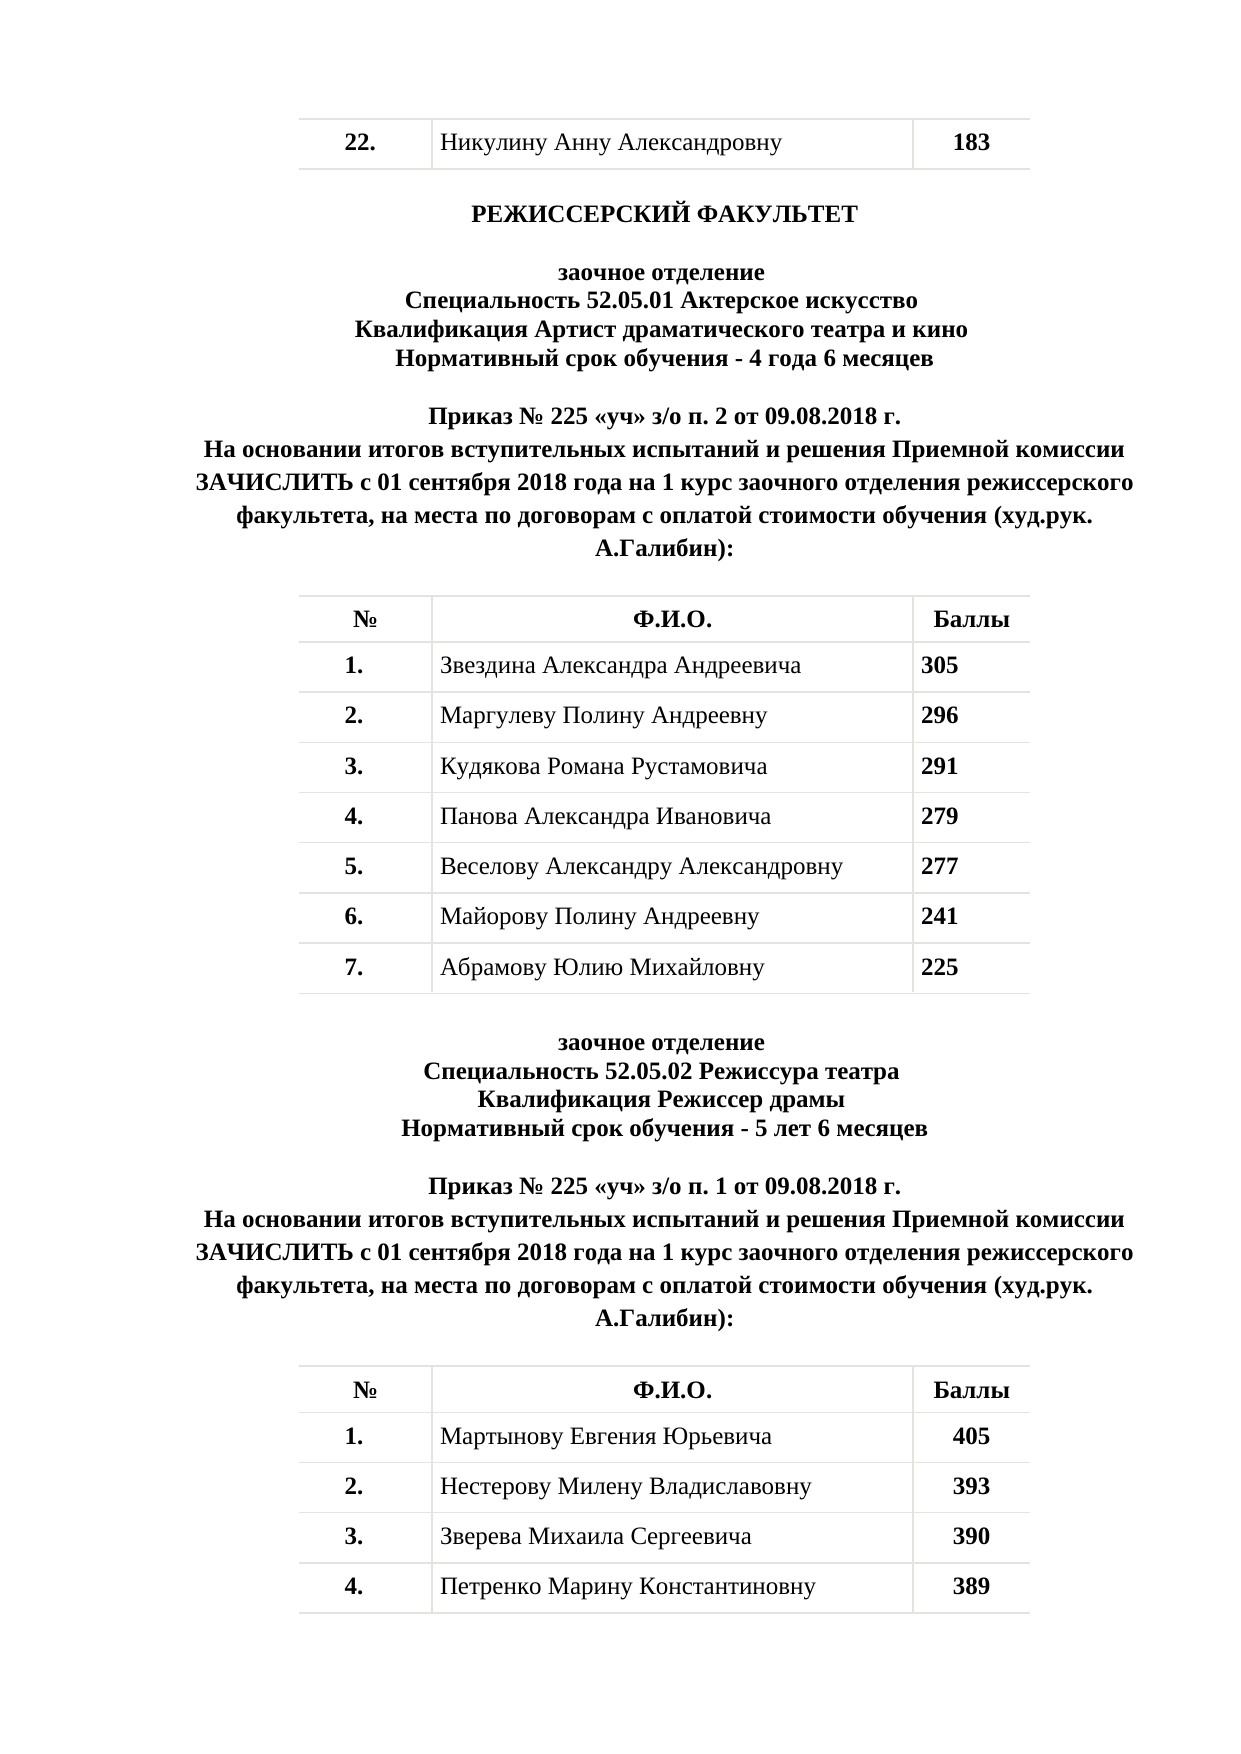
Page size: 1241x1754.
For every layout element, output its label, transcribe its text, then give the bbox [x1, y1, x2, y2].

table_cell 277 [914, 843, 1030, 892]
table_cell [299, 1513, 431, 1562]
text Приказ № 225 «уч» з/о п. 2 от 09.08.2018 г. На основании итогов вступительных испытаний и решения Приемной комиссии ЗАЧИСЛИТЬ с 01 сентября 2018 года на 1 курс заочного отделения режиссерского факультета, на места по договорам с оплатой стоимости обучения (худ.рук. А.Галибин): [177, 401, 1152, 562]
table_cell [299, 1413, 431, 1462]
table_cell Нестерову Милену Владиславовну [433, 1463, 912, 1512]
table_cell [299, 843, 431, 892]
table_cell Петренко Марину Константиновну [433, 1564, 912, 1612]
table_cell Майорову Полину Андреевну [433, 894, 912, 942]
table_cell Абрамову Юлию Михайловну [433, 944, 912, 992]
table_header Ф.И.О. [433, 597, 912, 641]
table_cell [299, 693, 431, 741]
table_cell 393 [914, 1463, 1030, 1512]
table_cell [299, 1463, 431, 1512]
text заочное отделение Специальность 52.05.01 Актерское искусство Квалификация Артист драматического театра и кино Нормативный срок обучения - 4 года 6 месяцев [177, 257, 1152, 372]
table_cell [299, 743, 431, 792]
table_cell 291 [914, 743, 1030, 792]
table_cell Панова Александра Ивановича [433, 793, 912, 842]
text РЕЖИССЕРСКИЙ ФАКУЛЬТЕТ [177, 199, 1152, 227]
table_cell 296 [914, 693, 1030, 741]
table_cell Никулину Анну Александровну [433, 120, 912, 168]
table_cell [299, 894, 431, 942]
table_cell Звездина Александра Андреевича [433, 643, 912, 691]
table_cell [299, 1564, 431, 1612]
table_cell [299, 793, 431, 842]
table_header Ф.И.О. [433, 1367, 912, 1411]
table_cell 183 [914, 120, 1030, 168]
table_cell Мартынову Евгения Юрьевича [433, 1413, 912, 1462]
table_cell Веселову Александру Александровну [433, 843, 912, 892]
table_cell 405 [914, 1413, 1030, 1462]
table_header Баллы [914, 597, 1030, 641]
text Приказ № 225 «уч» з/о п. 1 от 09.08.2018 г. На основании итогов вступительных испытаний и решения Приемной комиссии ЗАЧИСЛИТЬ с 01 сентября 2018 года на 1 курс заочного отделения режиссерского факультета, на места по договорам с оплатой стоимости обучения (худ.рук. А.Галибин): [177, 1171, 1152, 1332]
table_cell Кудякова Романа Рустамовича [433, 743, 912, 792]
table_cell Маргулеву Полину Андреевну [433, 693, 912, 741]
table_cell 305 [914, 643, 1030, 691]
table_header Баллы [914, 1367, 1030, 1411]
table_cell 241 [914, 894, 1030, 942]
table_cell 225 [914, 944, 1030, 992]
table_cell 389 [914, 1564, 1030, 1612]
table_cell 390 [914, 1513, 1030, 1562]
table_cell 279 [914, 793, 1030, 842]
table_header № [299, 1367, 431, 1411]
table_header № [299, 597, 431, 641]
table_cell [299, 944, 431, 992]
table_cell [299, 120, 431, 168]
table_cell Зверева Михаила Сергеевича [433, 1513, 912, 1562]
text заочное отделение Специальность 52.05.02 Режиссура театра Квалификация Режиссер драмы Нормативный срок обучения - 5 лет 6 месяцев [177, 1027, 1152, 1142]
table_cell [299, 643, 431, 691]
